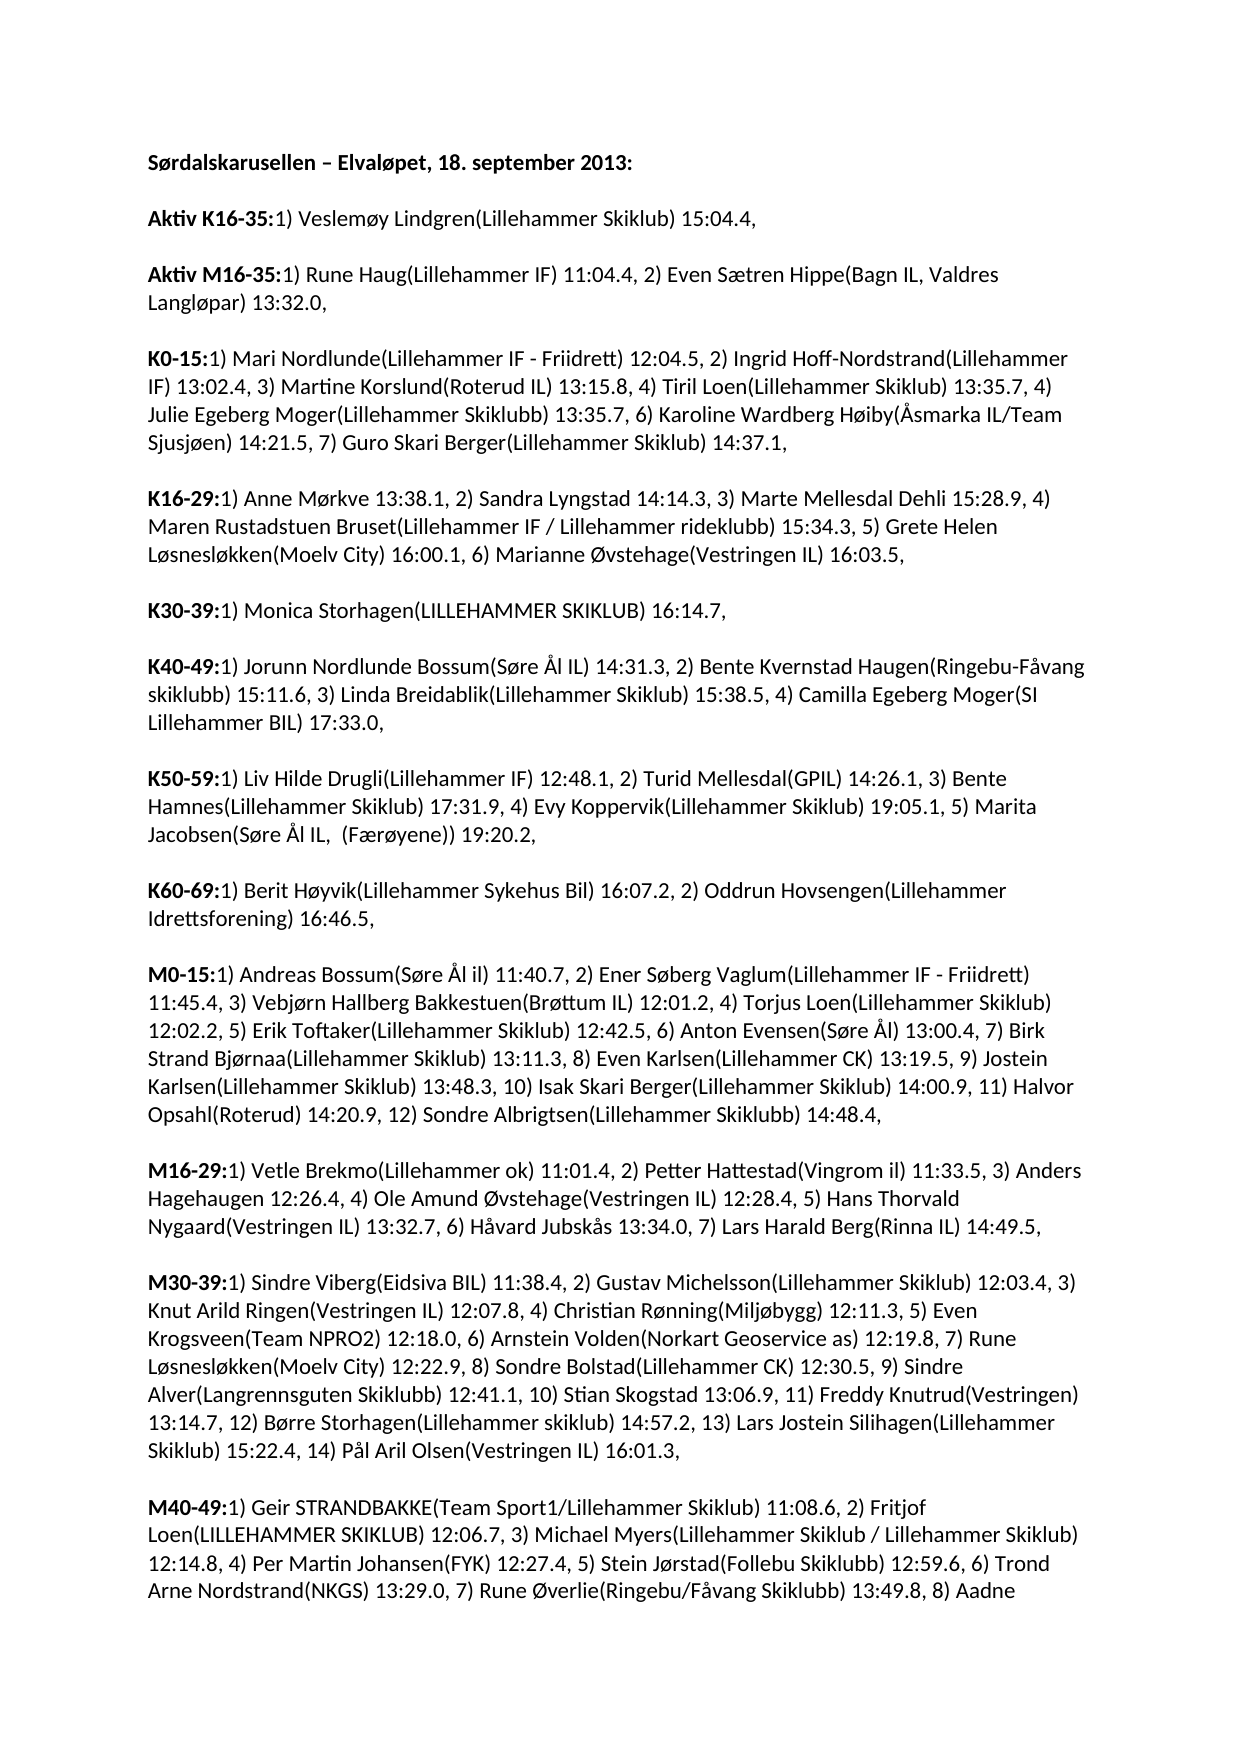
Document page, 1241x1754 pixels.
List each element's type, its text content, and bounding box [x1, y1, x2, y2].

text K16-29:1) Anne Mørkve 13:38.1, 2) Sandra Lyngstad 14:14.3, 3) Marte Mellesdal Dehli 15:28.9, 4) Maren Rustadstuen Bruset(Lillehammer IF / Lillehammer rideklubb) 15:34.3, 5) Grete Helen Løsnesløkken(Moelv City) 16:00.1, 6) Marianne Øvstehage(Vestringen IL) 16:03.5, [148, 484, 1093, 568]
text M0-15:1) Andreas Bossum(Søre Ål il) 11:40.7, 2) Ener Søberg Vaglum(Lillehammer IF - Friidrett) 11:45.4, 3) Vebjørn Hallberg Bakkestuen(Brøttum IL) 12:01.2, 4) Torjus Loen(Lillehammer Skiklub) 12:02.2, 5) Erik Toftaker(Lillehammer Skiklub) 12:42.5, 6) Anton Evensen(Søre Ål) 13:00.4, 7) Birk Strand Bjørnaa(Lillehammer Skiklub) 13:11.3, 8) Even Karlsen(Lillehammer CK) 13:19.5, 9) Jostein Karlsen(Lillehammer Skiklub) 13:48.3, 10) Isak Skari Berger(Lillehammer Skiklub) 14:00.9, 11) Halvor Opsahl(Roterud) 14:20.9, 12) Sondre Albrigtsen(Lillehammer Skiklubb) 14:48.4, [148, 960, 1093, 1128]
text K30-39:1) Monica Storhagen(LILLEHAMMER SKIKLUB) 16:14.7, [148, 596, 1093, 624]
text M30-39:1) Sindre Viberg(Eidsiva BIL) 11:38.4, 2) Gustav Michelsson(Lillehammer Skiklub) 12:03.4, 3) Knut Arild Ringen(Vestringen IL) 12:07.8, 4) Christian Rønning(Miljøbygg) 12:11.3, 5) Even Krogsveen(Team NPRO2) 12:18.0, 6) Arnstein Volden(Norkart Geoservice as) 12:19.8, 7) Rune Løsnesløkken(Moelv City) 12:22.9, 8) Sondre Bolstad(Lillehammer CK) 12:30.5, 9) Sindre Alver(Langrennsguten Skiklubb) 12:41.1, 10) Stian Skogstad 13:06.9, 11) Freddy Knutrud(Vestringen) 13:14.7, 12) Børre Storhagen(Lillehammer skiklub) 14:57.2, 13) Lars Jostein Silihagen(Lillehammer Skiklub) 15:22.4, 14) Pål Aril Olsen(Vestringen IL) 16:01.3, [148, 1268, 1093, 1464]
text K60-69:1) Berit Høyvik(Lillehammer Sykehus Bil) 16:07.2, 2) Oddrun Hovsengen(Lillehammer Idrettsforening) 16:46.5, [148, 876, 1093, 932]
text Aktiv K16-35:1) Veslemøy Lindgren(Lillehammer Skiklub) 15:04.4, [148, 204, 1093, 232]
text K50-59:1) Liv Hilde Drugli(Lillehammer IF) 12:48.1, 2) Turid Mellesdal(GPIL) 14:26.1, 3) Bente Hamnes(Lillehammer Skiklub) 17:31.9, 4) Evy Koppervik(Lillehammer Skiklub) 19:05.1, 5) Marita Jacobsen(Søre Ål IL, (Færøyene)) 19:20.2, [148, 764, 1093, 848]
text Aktiv M16-35:1) Rune Haug(Lillehammer IF) 11:04.4, 2) Even Sætren Hippe(Bagn IL, Valdres Langløpar) 13:32.0, [148, 260, 1093, 316]
text M16-29:1) Vetle Brekmo(Lillehammer ok) 11:01.4, 2) Petter Hattestad(Vingrom il) 11:33.5, 3) Anders Hagehaugen 12:26.4, 4) Ole Amund Øvstehage(Vestringen IL) 12:28.4, 5) Hans Thorvald Nygaard(Vestringen IL) 13:32.7, 6) Håvard Jubskås 13:34.0, 7) Lars Harald Berg(Rinna IL) 14:49.5, [148, 1156, 1093, 1240]
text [148, 1493, 1093, 1605]
text Sørdalskarusellen – Elvaløpet, 18. september 2013: [148, 148, 1093, 176]
text K40-49:1) Jorunn Nordlunde Bossum(Søre Ål IL) 14:31.3, 2) Bente Kvernstad Haugen(Ringebu-Fåvang skiklubb) 15:11.6, 3) Linda Breidablik(Lillehammer Skiklub) 15:38.5, 4) Camilla Egeberg Moger(SI Lillehammer BIL) 17:33.0, [148, 652, 1093, 736]
text K0-15:1) Mari Nordlunde(Lillehammer IF - Friidrett) 12:04.5, 2) Ingrid Hoff-Nordstrand(Lillehammer IF) 13:02.4, 3) Martine Korslund(Roterud IL) 13:15.8, 4) Tiril Loen(Lillehammer Skiklub) 13:35.7, 4) Julie Egeberg Moger(Lillehammer Skiklubb) 13:35.7, 6) Karoline Wardberg Høiby(Åsmarka IL/Team Sjusjøen) 14:21.5, 7) Guro Skari Berger(Lillehammer Skiklub) 14:37.1, [148, 344, 1093, 456]
